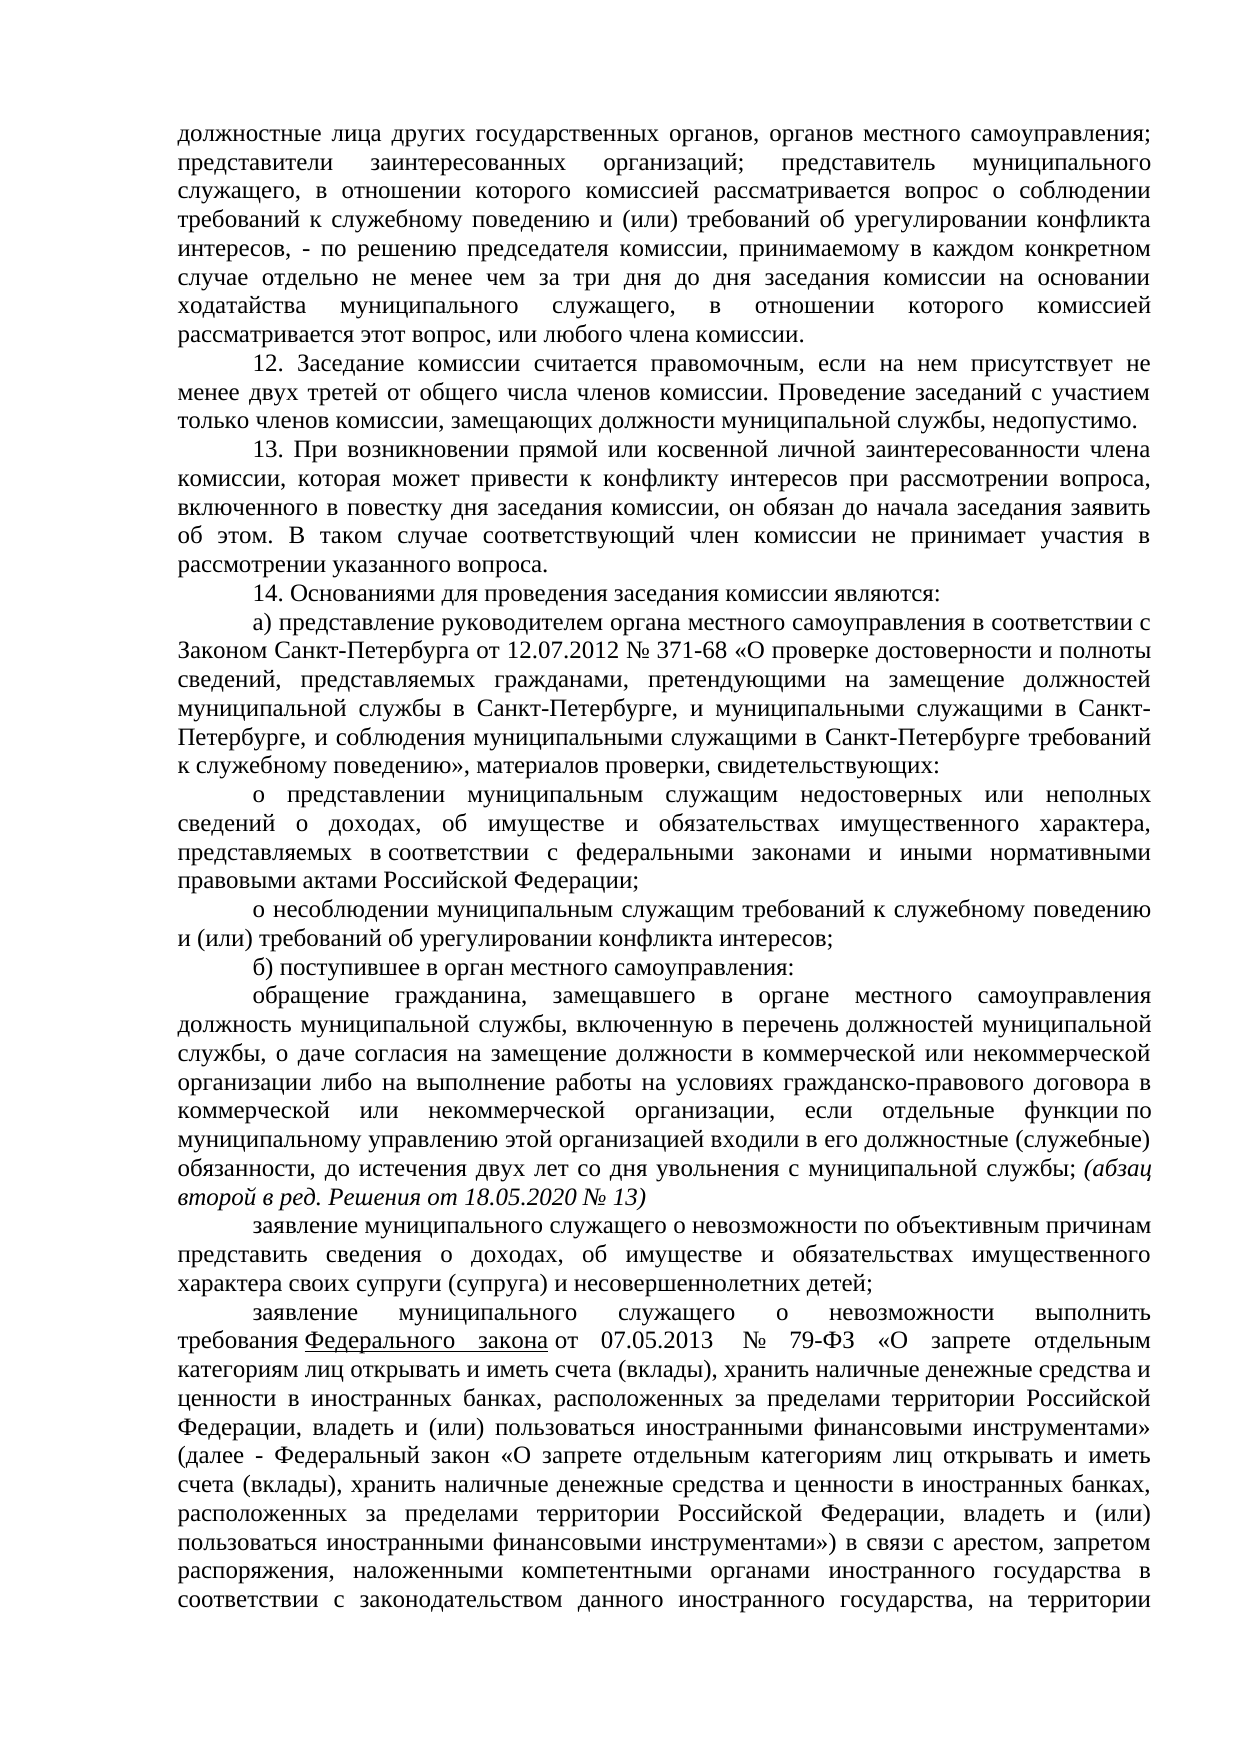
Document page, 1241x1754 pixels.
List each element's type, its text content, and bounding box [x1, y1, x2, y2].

text б) поступившее в орган местного самоуправления: [177, 952, 1152, 981]
text 12. Заседание комиссии считается правомочным, если на нем присутствует не менее двух третей от общего числа членов комиссии. Проведение заседаний с участием только членов комиссии, замещающих должности муниципальной службы, недопустимо. [177, 348, 1152, 434]
text а) представление руководителем органа местного самоуправления в соответствии с Законом Санкт-Петербурга от 12.07.2012 № 371-68 «О проверке достоверности и полноты сведений, представляемых гражданами, претендующими на замещение должностей муниципальной службы в Санкт-Петербурге, и муниципальными служащими в Санкт-Петербурге, и соблюдения муниципальными служащими в Санкт-Петербурге требований к служебному поведению», материалов проверки, свидетельствующих: [177, 607, 1152, 779]
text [177, 1297, 1152, 1613]
text о несоблюдении муниципальным служащим требований к служебному поведению и (или) требований об урегулировании конфликта интересов; [177, 894, 1152, 952]
text 13. При возникновении прямой или косвенной личной заинтересованности члена комиссии, которая может привести к конфликту интересов при рассмотрении вопроса, включенного в повестку дня заседания комиссии, он обязан до начала заседания заявить об этом. В таком случае соответствующий член комиссии не принимает участия в рассмотрении указанного вопроса. [177, 434, 1152, 578]
text 14. Основаниями для проведения заседания комиссии являются: [177, 578, 1152, 607]
text обращение гражданина, замещавшего в органе местного самоуправления должность муниципальной службы, включенную в перечень должностей муниципальной службы, о даче согласия на замещение должности в коммерческой или некоммерческой организации либо на выполнение работы на условиях гражданско-правового договора в коммерческой или некоммерческой организации, если отдельные функции по муниципальному управлению этой организацией входили в его должностные (служебные) обязанности, до истечения двух лет со дня увольнения с муниципальной службы; (абзац второй в ред. Решения от 18.05.2020 № 13) [177, 981, 1152, 1211]
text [177, 118, 1152, 348]
text о представлении муниципальным служащим недостоверных или неполных сведений о доходах, об имуществе и обязательствах имущественного характера, представляемых в соответствии с федеральными законами и иными нормативными правовыми актами Российской Федерации; [177, 779, 1152, 894]
text заявление муниципального служащего о невозможности по объективным причинам представить сведения о доходах, об имуществе и обязательствах имущественного характера своих супруги (супруга) и несовершеннолетних детей; [177, 1211, 1152, 1297]
